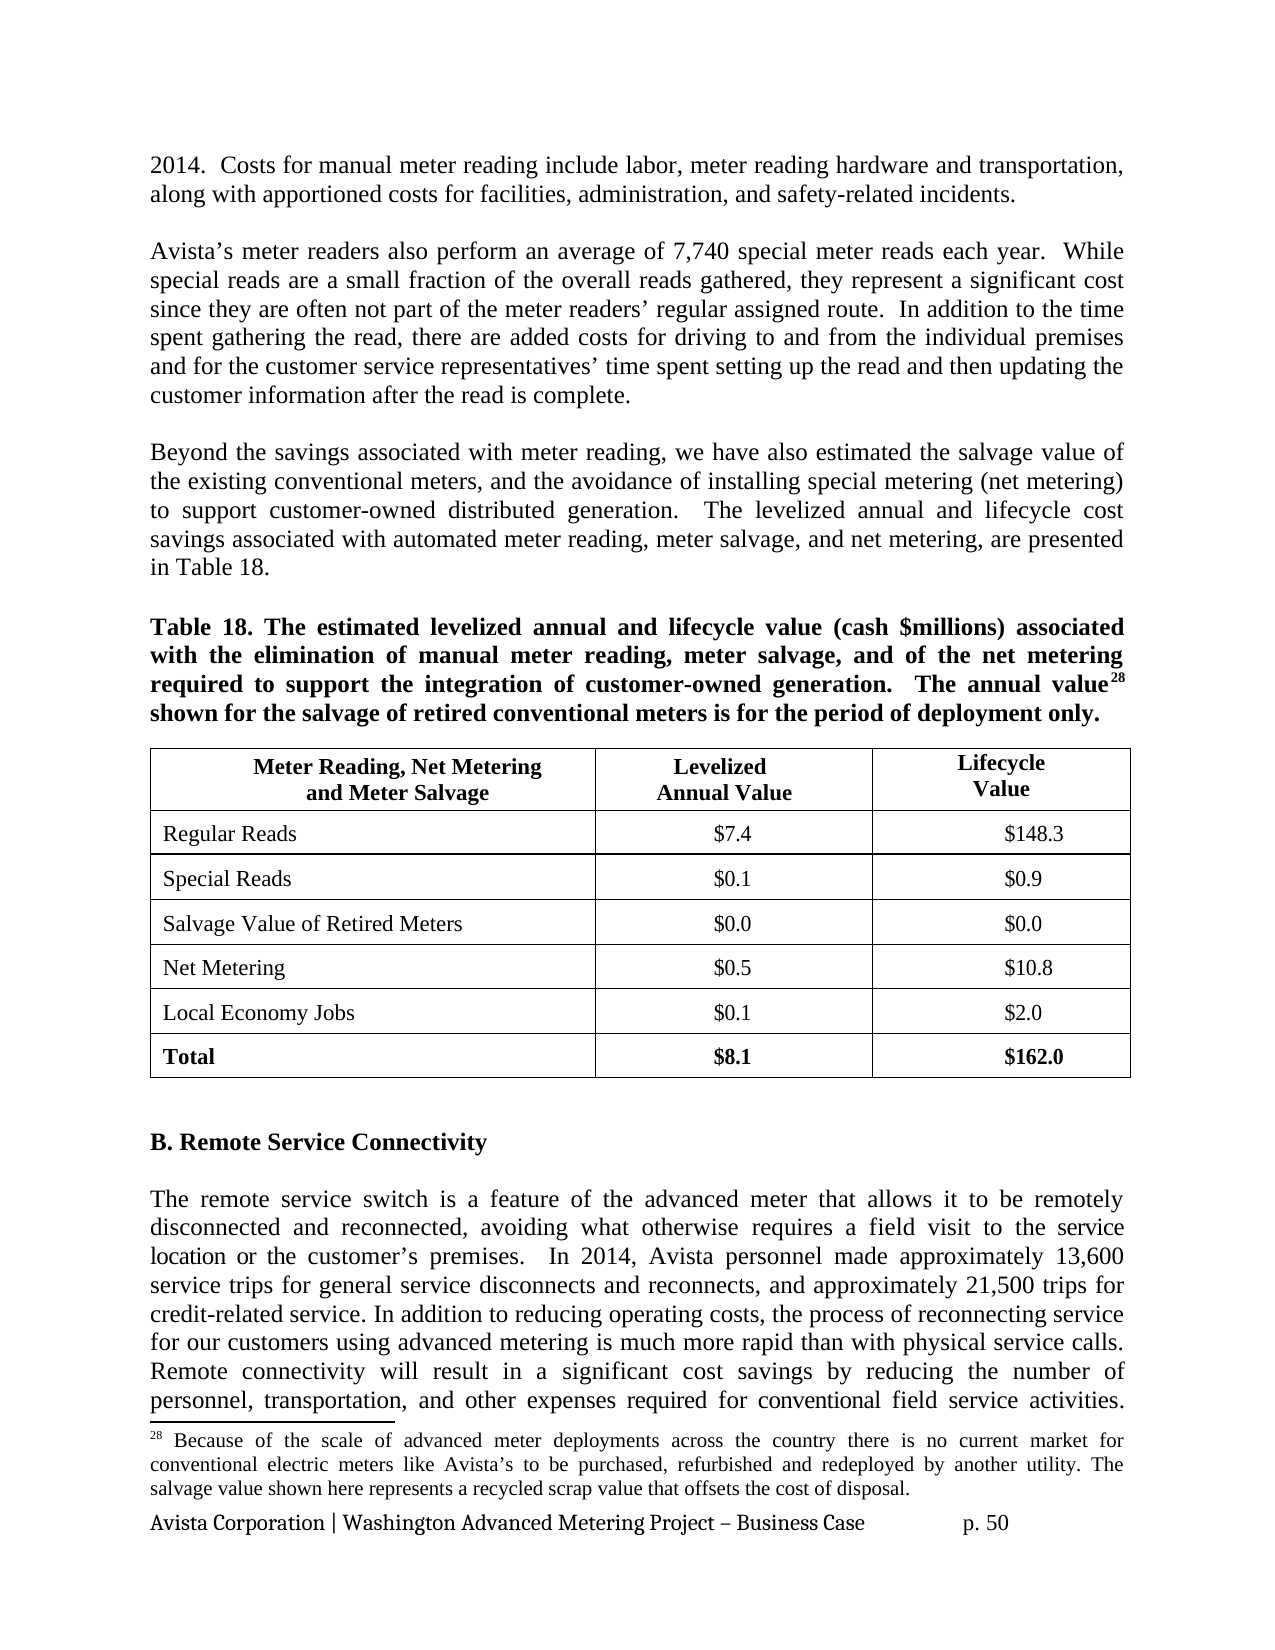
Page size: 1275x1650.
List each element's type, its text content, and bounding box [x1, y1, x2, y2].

table_header Lifecycle Value [873, 749, 1130, 810]
table_cell Total [151, 1034, 595, 1077]
table_cell $2.0 [873, 989, 1130, 1032]
table_cell $10.8 [873, 945, 1130, 988]
text Beyond the savings associated with meter reading, we have also estimated the salvage value of the existing conventional meters, and the avoidance of installing special metering (net metering) to support customer-owned distributed generation. The levelized annual and lifecycle cost savings associated with automated meter reading, meter salvage, and net metering, are presented in Table 18. [150, 437, 1125, 581]
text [150, 150, 1125, 207]
table_cell $7.4 [596, 811, 872, 853]
table_cell $0.9 [873, 855, 1130, 899]
text Table 18. The estimated levelized annual and lifecycle value (cash $millions) associated with the elimination of manual meter reading, meter salvage, and of the net metering required to support the integration of customer-owned generation. The annual value shown for the salvage of retired conventional meters is for the period of deployment only. [150, 612, 1125, 727]
table_header Levelized Annual Value [596, 749, 872, 810]
table_cell $0.1 [596, 989, 872, 1032]
text B. Remote Service Connectivity [150, 1132, 1125, 1155]
table_cell Special Reads [151, 855, 595, 899]
table_cell $148.3 [873, 811, 1130, 853]
text Avista’s meter readers also perform an average of 7,740 special meter reads each year. While special reads are a small fraction of the overall reads gathered, they represent a significant cost since they are often not part of the meter readers’ regular assigned route. In addition to the time spent gathering the read, there are added costs for driving to and from the individual premises and for the customer service representatives’ time spent setting up the read and then updating the customer information after the read is complete. [150, 236, 1125, 409]
table_cell $8.1 [596, 1034, 872, 1077]
table_cell Local Economy Jobs [151, 989, 595, 1032]
table_cell $162.0 [873, 1034, 1130, 1077]
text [150, 1184, 1125, 1414]
table_cell $0.1 [596, 855, 872, 899]
table_cell $0.0 [873, 900, 1130, 943]
table_cell Salvage Value of Retired Meters [151, 900, 595, 943]
table_header Meter Reading, Net Metering and Meter Salvage [151, 749, 595, 810]
table_cell $0.0 [596, 900, 872, 943]
table_cell Regular Reads [151, 811, 595, 853]
table_cell $0.5 [596, 945, 872, 988]
table_cell Net Metering [151, 945, 595, 988]
